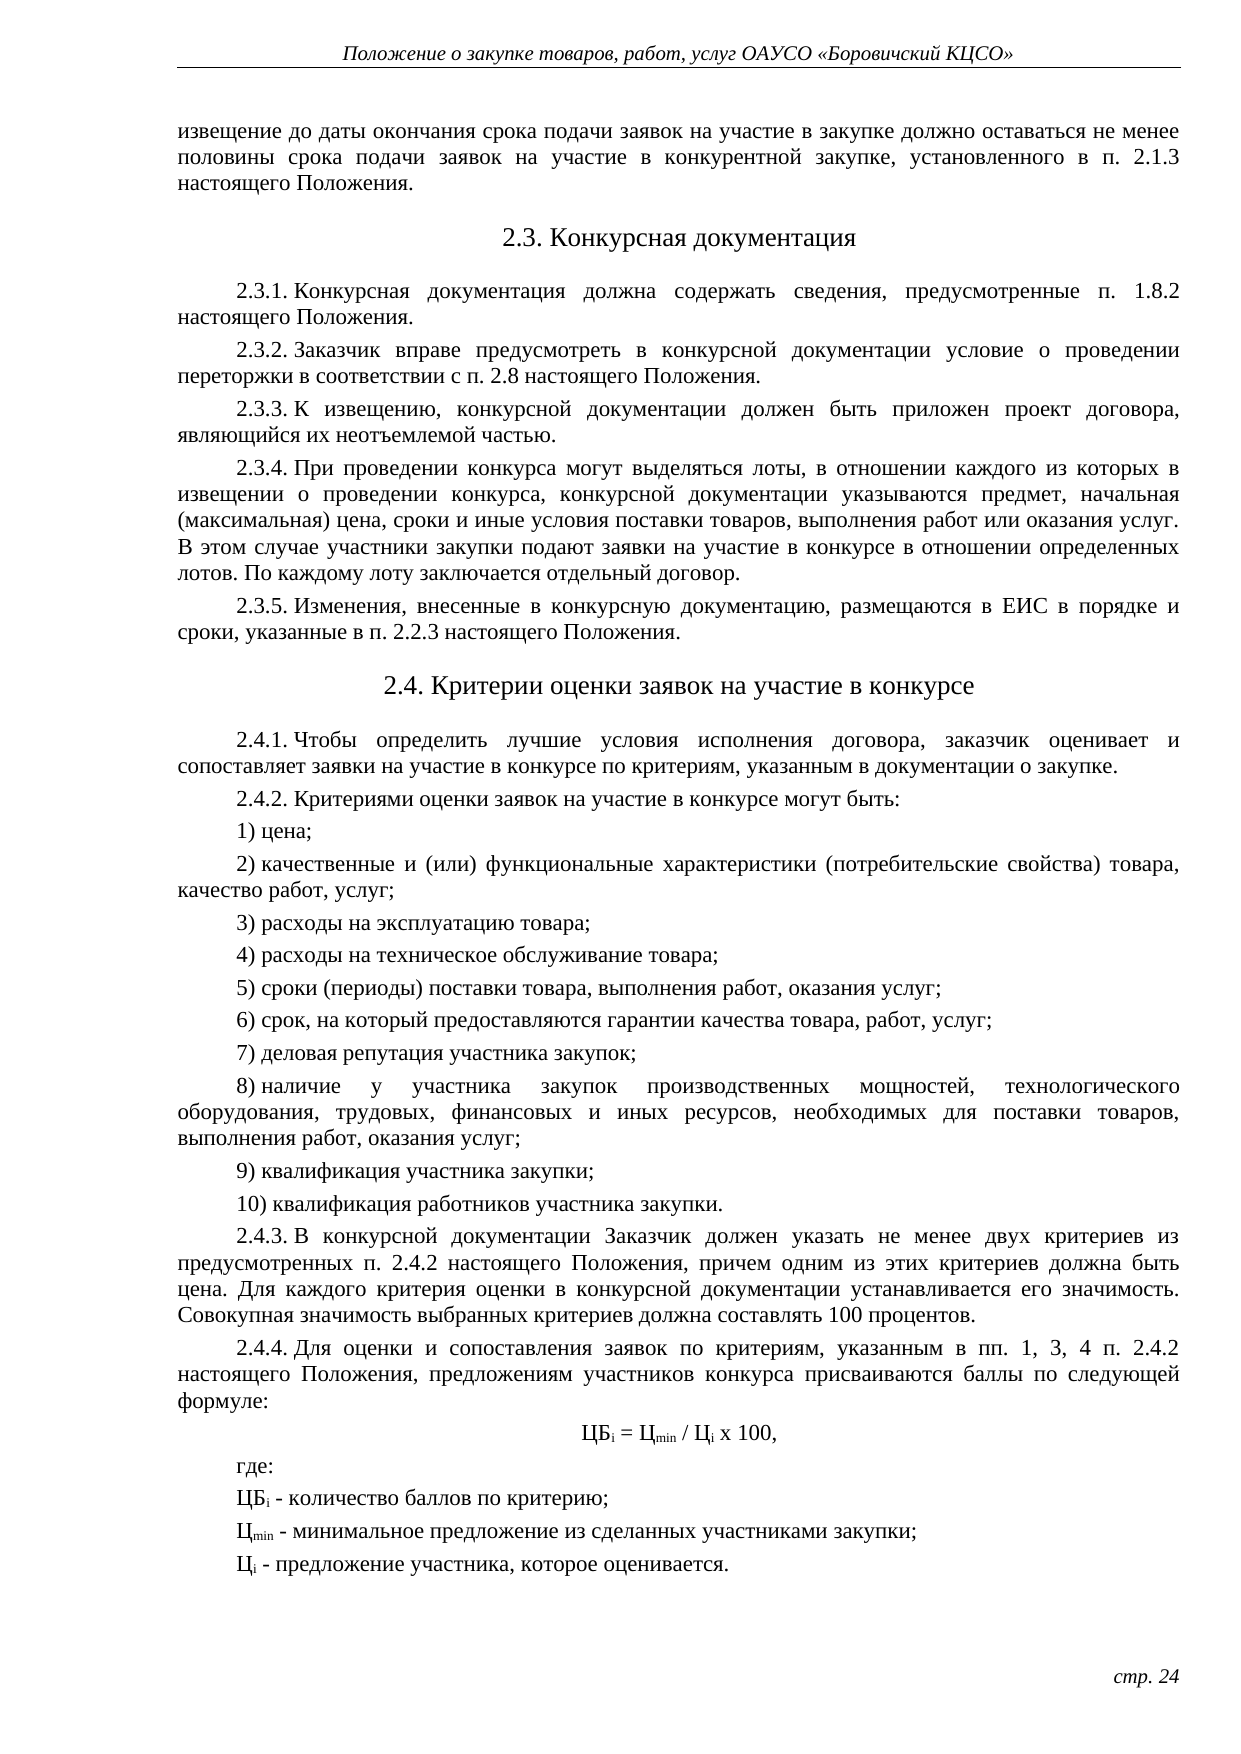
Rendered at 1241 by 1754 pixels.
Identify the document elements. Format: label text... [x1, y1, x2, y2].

text 2.3. Конкурсная документация [177, 221, 1181, 252]
text 3) расходы на эксплуатацию товара; [177, 909, 1181, 935]
text Цi - предложение участника, которое оценивается. [177, 1550, 1181, 1576]
text 2.3.5. Изменения, внесенные в конкурсную документацию, размещаются в ЕИС в порядке и сроки, указанные в п. 2.2.3 настоящего Положения. [177, 592, 1181, 644]
text 6) срок, на который предоставляются гарантии качества товара, работ, услуг; [177, 1007, 1181, 1033]
text 2.3.2. Заказчик вправе предусмотреть в конкурсной документации условие о проведении переторжки в соответствии с п. 2.8 настоящего Положения. [177, 336, 1181, 388]
text 10) квалификация работников участника закупки. [177, 1190, 1181, 1216]
text 1) цена; [177, 817, 1181, 843]
text 2.4.4. Для оценки и сопоставления заявок по критериям, указанным в пп. 1, 3, 4 п. 2.4.2 настоящего Положения, предложениям участников конкурса присваиваются баллы по следующей формуле: [177, 1334, 1181, 1413]
text 4) расходы на техническое обслуживание товара; [177, 941, 1181, 968]
text где: [177, 1452, 1181, 1478]
text 2.4.3. В конкурсной документации Заказчик должен указать не менее двух критериев из предусмотренных п. 2.4.2 настоящего Положения, причем одним из этих критериев должна быть цена. Для каждого критерия оценки в конкурсной документации устанавливается его значимость. Совокупная значимость выбранных критериев должна составлять 100 процентов. [177, 1222, 1181, 1328]
text 2.4. Критерии оценки заявок на участие в конкурсе [177, 669, 1181, 701]
text ЦБi - количество баллов по критерию; [177, 1484, 1181, 1511]
text 9) квалификация участника закупки; [177, 1157, 1181, 1183]
text 2.4.1. Чтобы определить лучшие условия исполнения договора, заказчик оценивает и сопоставляет заявки на участие в конкурсе по критериям, указанным в документации о закупке. [177, 726, 1181, 778]
text 2.3.4. При проведении конкурса могут выделяться лоты, в отношении каждого из которых в извещении о проведении конкурса, конкурсной документации указываются предмет, начальная (максимальная) цена, сроки и иные условия поставки товаров, выполнения работ или оказания услуг. В этом случае участники закупки подают заявки на участие в конкурсе в отношении определенных лотов. По каждому лоту заключается отдельный договор. [177, 454, 1181, 586]
text 2.3.1. Конкурсная документация должна содержать сведения, предусмотренные п. 1.8.2 настоящего Положения. [177, 277, 1181, 329]
text 7) деловая репутация участника закупок; [177, 1039, 1181, 1066]
text 8) наличие у участника закупок производственных мощностей, технологического оборудования, трудовых, финансовых и иных ресурсов, необходимых для поставки товаров, выполнения работ, оказания услуг; [177, 1072, 1181, 1151]
text ЦБi = Цmin / Цi x 100, [177, 1419, 1181, 1446]
text 5) сроки (периоды) поставки товара, выполнения работ, оказания услуг; [177, 974, 1181, 1000]
text 2.4.2. Критериями оценки заявок на участие в конкурсе могут быть: [177, 784, 1181, 811]
text 2.3.3. К извещению, конкурсной документации должен быть приложен проект договора, являющийся их неотъемлемой частью. [177, 395, 1181, 447]
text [177, 117, 1181, 196]
text Цmin - минимальное предложение из сделанных участниками закупки; [177, 1517, 1181, 1543]
text 2) качественные и (или) функциональные характеристики (потребительские свойства) товара, качество работ, услуг; [177, 850, 1181, 902]
